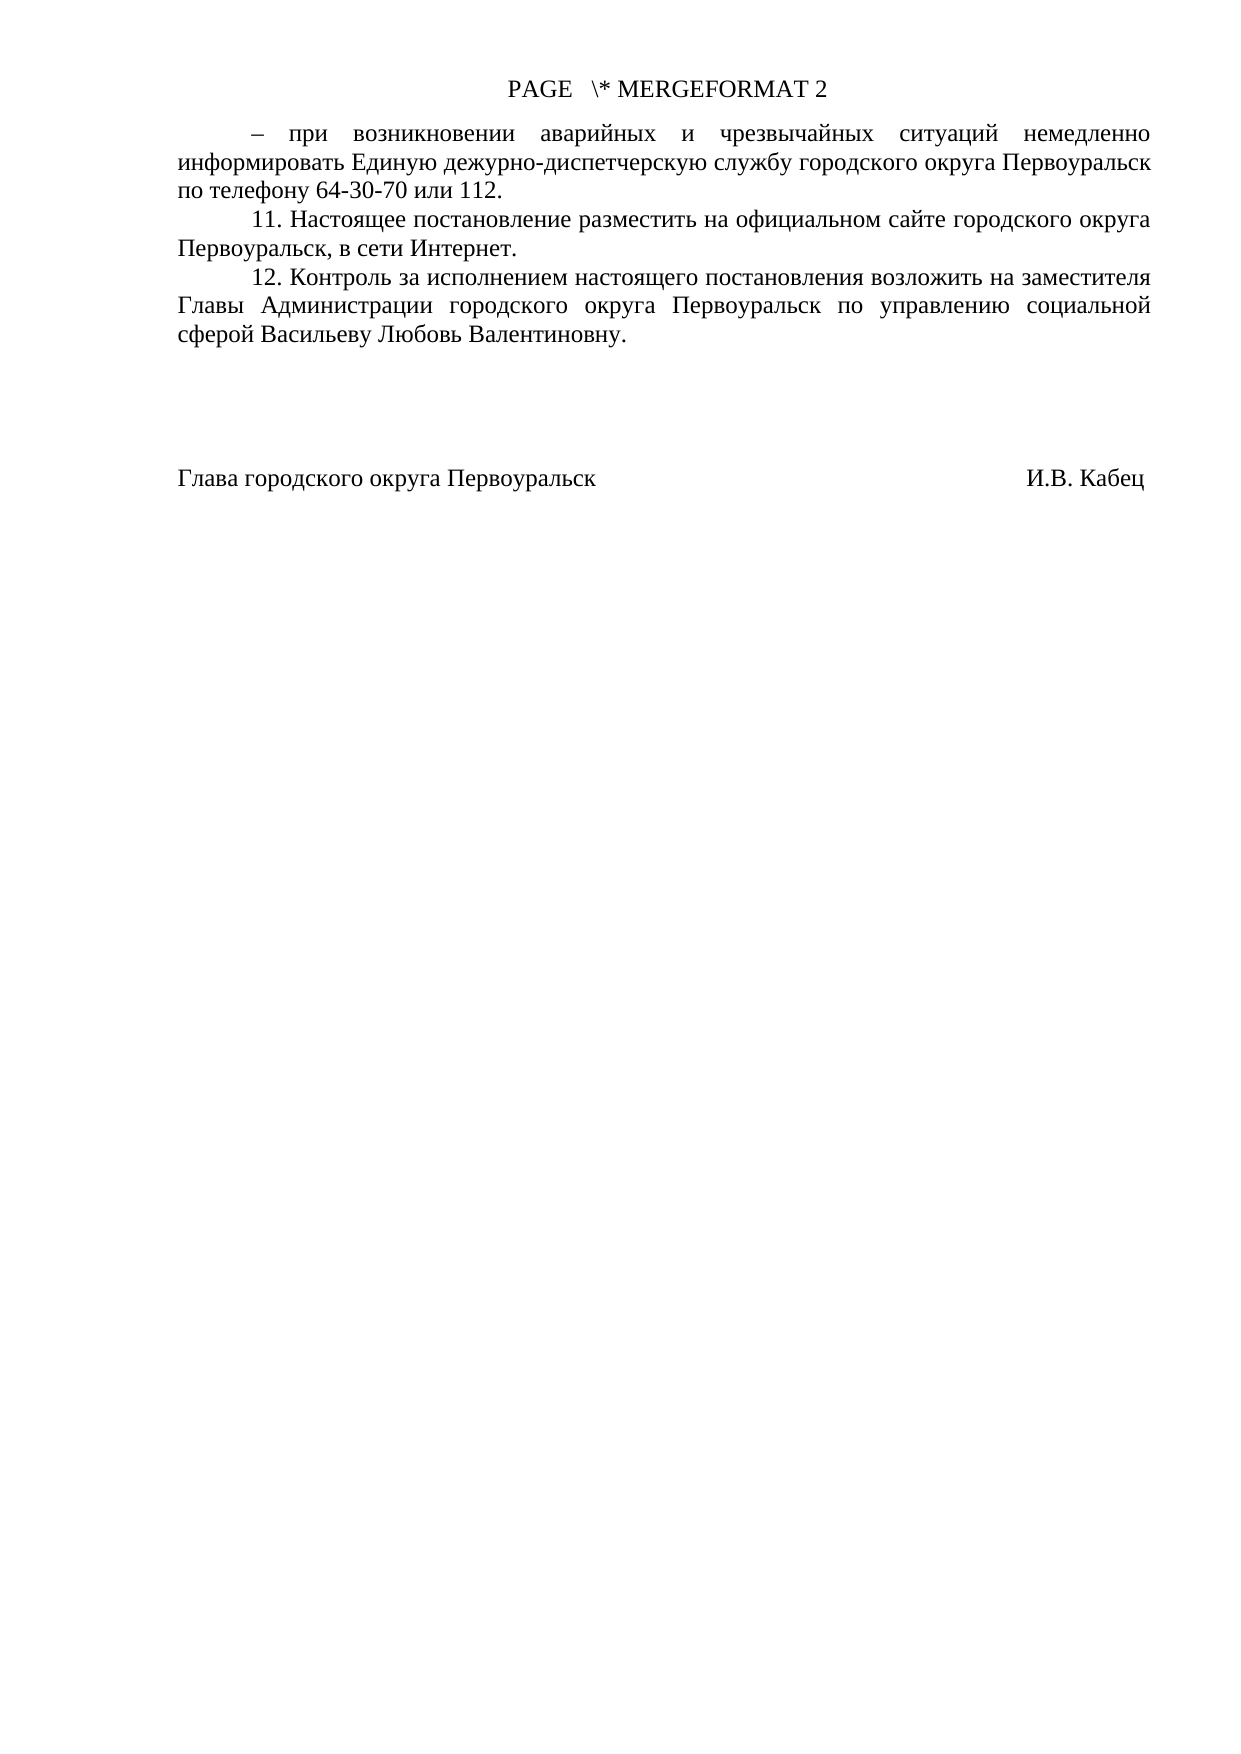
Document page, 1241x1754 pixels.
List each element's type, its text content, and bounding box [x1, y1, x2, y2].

text 11. Настоящее постановление разместить на официальном сайте городского округа Первоуральск, в сети Интернет. [177, 204, 1152, 262]
text – при возникновении аварийных и чрезвычайных ситуаций немедленно информировать Единую дежурно-диспетчерскую службу городского округа Первоуральск по телефону 64-30-70 или 112. [177, 118, 1152, 204]
text Глава городского округа Первоуральск И.В. Кабец [177, 463, 1152, 492]
text 12. Контроль за исполнением настоящего постановления возложить на заместителя Главы Администрации городского округа Первоуральск по управлению социальной сферой Васильеву Любовь Валентиновну. [177, 262, 1152, 348]
